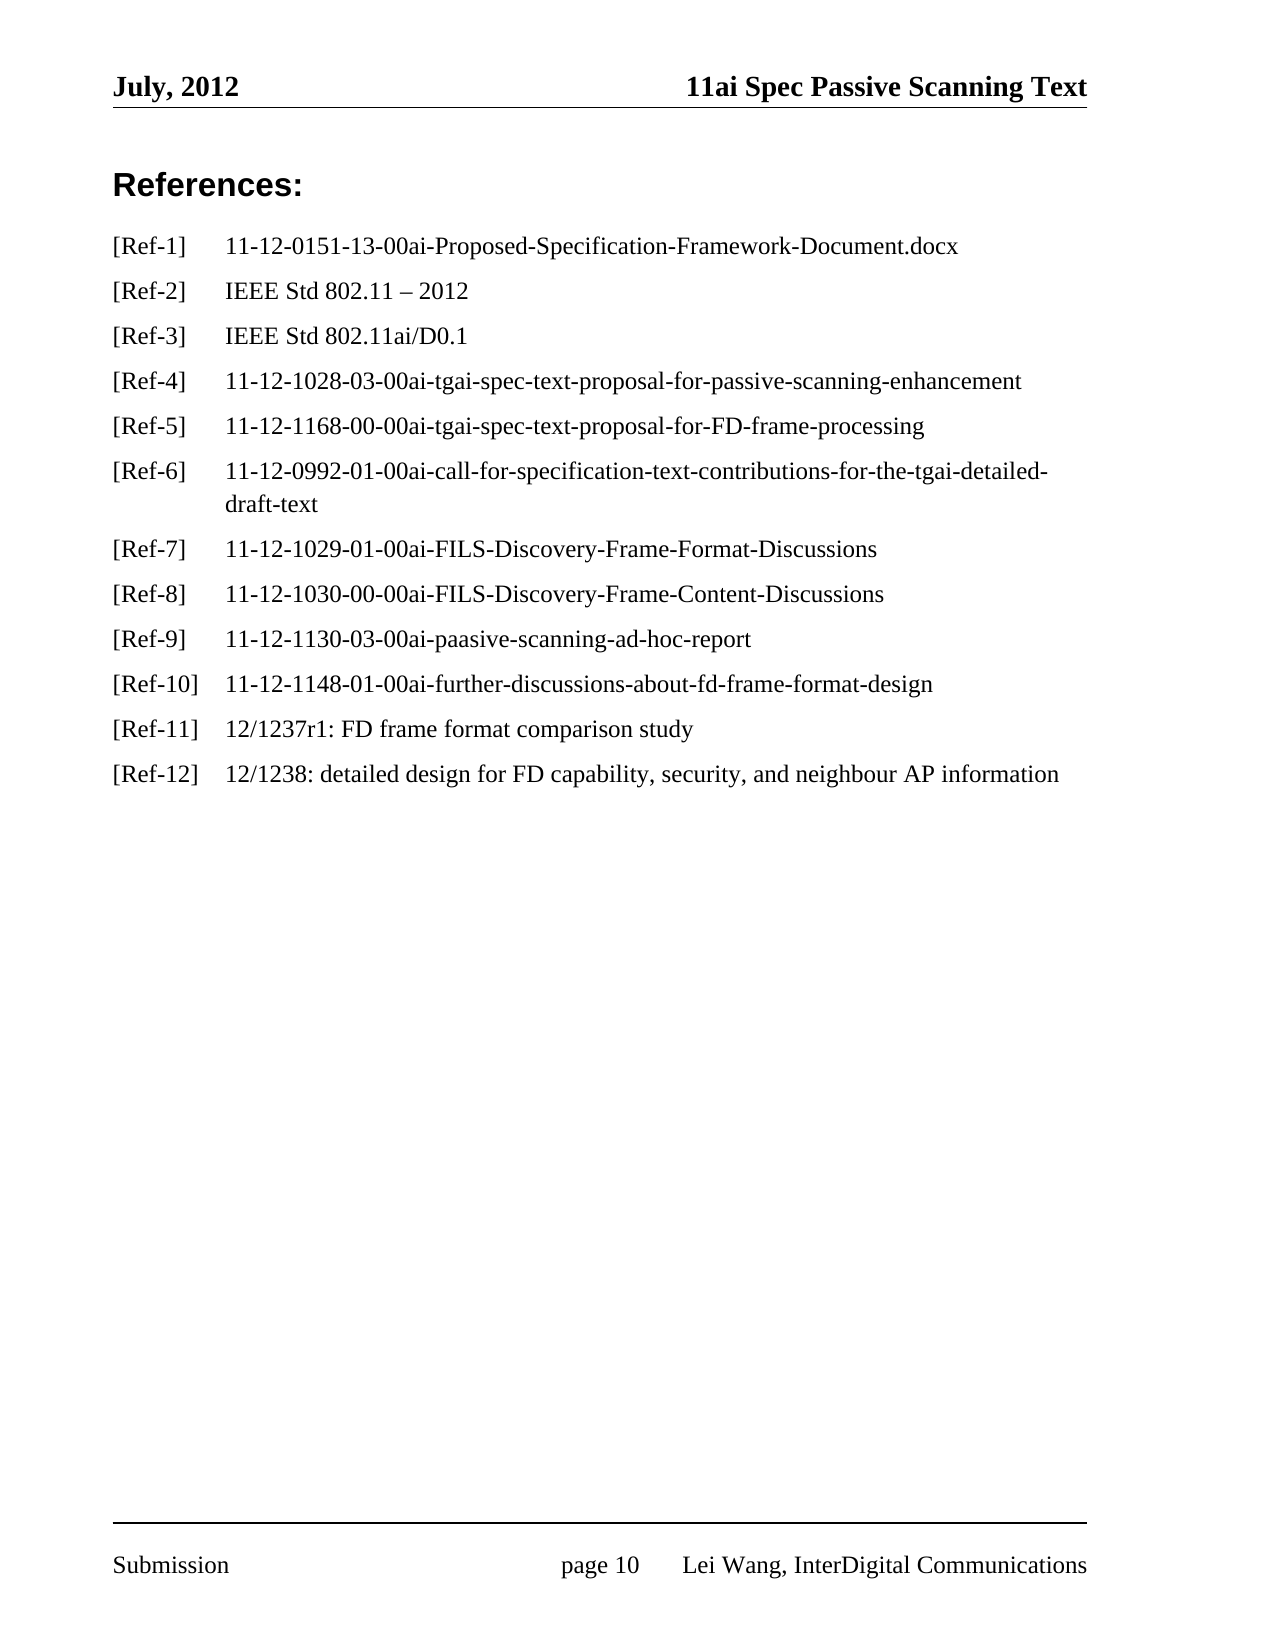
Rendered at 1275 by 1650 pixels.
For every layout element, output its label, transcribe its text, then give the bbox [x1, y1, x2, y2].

list 11-12-1148-01-00ai-further-discussions-about-fd-frame-format-design [112, 667, 1087, 699]
list IEEE Std 802.11ai/D0.1 [112, 319, 1087, 352]
subtitle References: [112, 152, 1087, 217]
list 11-12-1168-00-00ai-tgai-spec-text-proposal-for-FD-frame-processing [112, 409, 1087, 442]
list IEEE Std 802.11 – 2012 [112, 274, 1087, 307]
list 11-12-1030-00-00ai-FILS-Discovery-Frame-Content-Discussions [112, 577, 1087, 609]
list 11-12-1130-03-00ai-paasive-scanning-ad-hoc-report [112, 622, 1087, 654]
list 12/1237r1: FD frame format comparison study [112, 712, 1087, 744]
list 11-12-0151-13-00ai-Proposed-Specification-Framework-Document.docx [112, 229, 1087, 262]
list 11-12-1029-01-00ai-FILS-Discovery-Frame-Format-Discussions [112, 532, 1087, 564]
list 11-12-1028-03-00ai-tgai-spec-text-proposal-for-passive-scanning-enhancement [112, 364, 1087, 397]
list 11-12-0992-01-00ai-call-for-specification-text-contributions-for-the-tgai-detailed-draft-text [112, 454, 1087, 519]
list 12/1238: detailed design for FD capability, security, and neighbour AP information [112, 757, 1087, 789]
